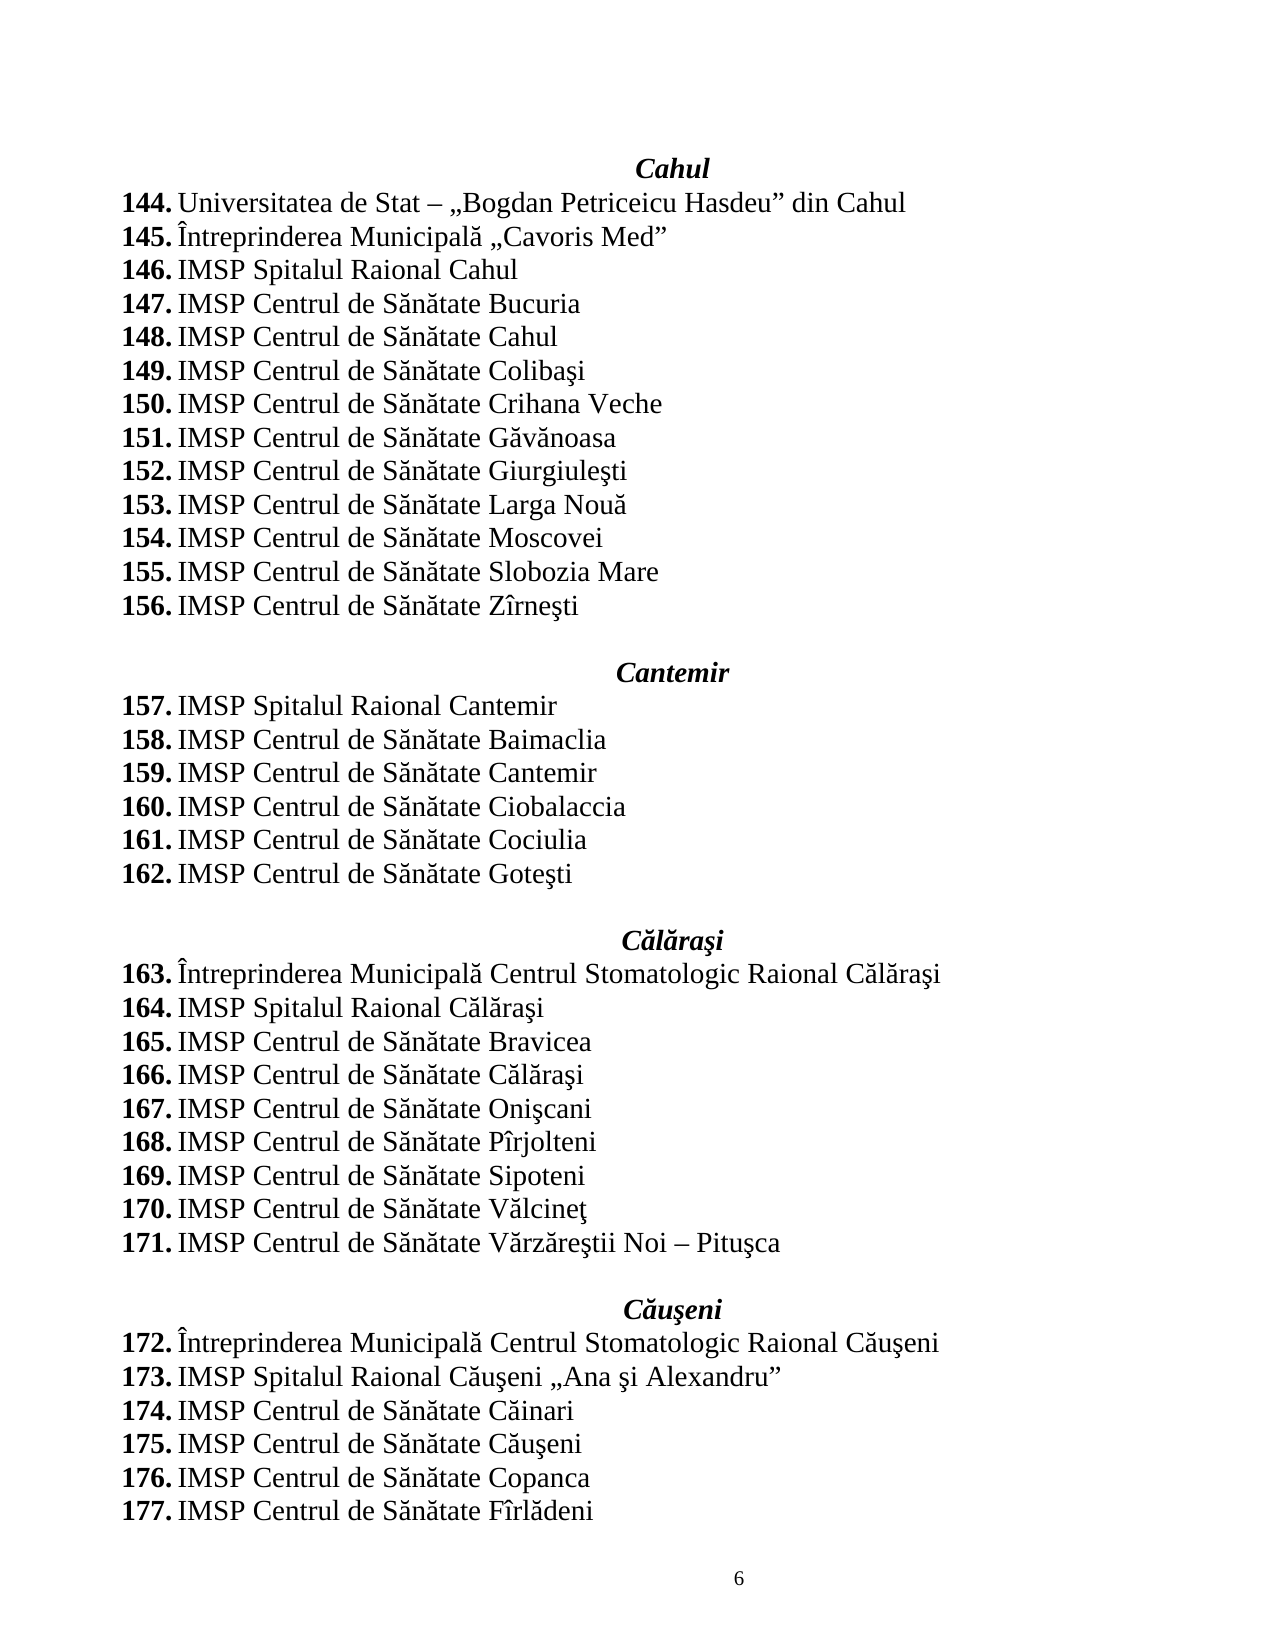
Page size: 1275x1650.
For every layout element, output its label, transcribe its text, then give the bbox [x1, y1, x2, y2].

list IMSP Spitalul Raional Cantemir [121, 688, 1186, 722]
list IMSP Centrul de Sănătate Bucuria [121, 286, 1186, 319]
list IMSP Centrul de Sănătate Vălcineţ [121, 1191, 1186, 1225]
list Întreprinderea Municipală „Cavoris Med” [121, 219, 1186, 252]
list IMSP Centrul de Sănătate Pîrjolteni [121, 1124, 1186, 1158]
list IMSP Centrul de Sănătate Călăraşi [121, 1057, 1186, 1091]
list IMSP Centrul de Sănătate Găvănoasa [121, 420, 1186, 453]
list IMSP Spitalul Raional Căuşeni „Ana şi Alexandru” [121, 1359, 1186, 1393]
list IMSP Centrul de Sănătate Moscovei [121, 521, 1186, 554]
list IMSP Centrul de Sănătate Copanca [121, 1460, 1186, 1493]
list IMSP Centrul de Sănătate Goteşti [121, 856, 1186, 889]
list IMSP Centrul de Sănătate Crihana Veche [121, 386, 1186, 420]
list IMSP Centrul de Sănătate Slobozia Mare [121, 554, 1186, 588]
list IMSP Centrul de Sănătate Cociulia [121, 822, 1186, 856]
list IMSP Centrul de Sănătate Cahul [121, 319, 1186, 353]
list Întreprinderea Municipală Centrul Stomatologic Raional Căuşeni [121, 1326, 1186, 1359]
list IMSP Centrul de Sănătate Larga Nouă [121, 487, 1186, 521]
list Universitatea de Stat – „Bogdan Petriceicu Hasdeu” din Cahul [121, 185, 1186, 219]
list IMSP Spitalul Raional Cahul [121, 252, 1186, 286]
list IMSP Centrul de Sănătate Zîrneşti [121, 588, 1186, 621]
list Căuşeni [158, 1292, 1186, 1326]
list IMSP Centrul de Sănătate Vărzăreştii Noi – Pituşca [121, 1225, 1186, 1258]
list IMSP Centrul de Sănătate Ciobalaccia [121, 789, 1186, 822]
list Cahul [158, 152, 1186, 185]
list IMSP Centrul de Sănătate Sipoteni [121, 1158, 1186, 1191]
list IMSP Spitalul Raional Călăraşi [121, 990, 1186, 1024]
list IMSP Centrul de Sănătate Bravicea [121, 1024, 1186, 1057]
list Cantemir [158, 655, 1186, 688]
list Întreprinderea Municipală Centrul Stomatologic Raional Călăraşi [121, 957, 1186, 990]
list IMSP Centrul de Sănătate Căuşeni [121, 1426, 1186, 1460]
list IMSP Centrul de Sănătate Onişcani [121, 1091, 1186, 1124]
list IMSP Centrul de Sănătate Baimaclia [121, 722, 1186, 755]
list IMSP Centrul de Sănătate Căinari [121, 1393, 1186, 1426]
list Călăraşi [158, 923, 1186, 957]
list IMSP Centrul de Sănătate Fîrlădeni [121, 1493, 1186, 1527]
list IMSP Centrul de Sănătate Cantemir [121, 755, 1186, 789]
list IMSP Centrul de Sănătate Giurgiuleşti [121, 453, 1186, 487]
list IMSP Centrul de Sănătate Colibaşi [121, 353, 1186, 386]
